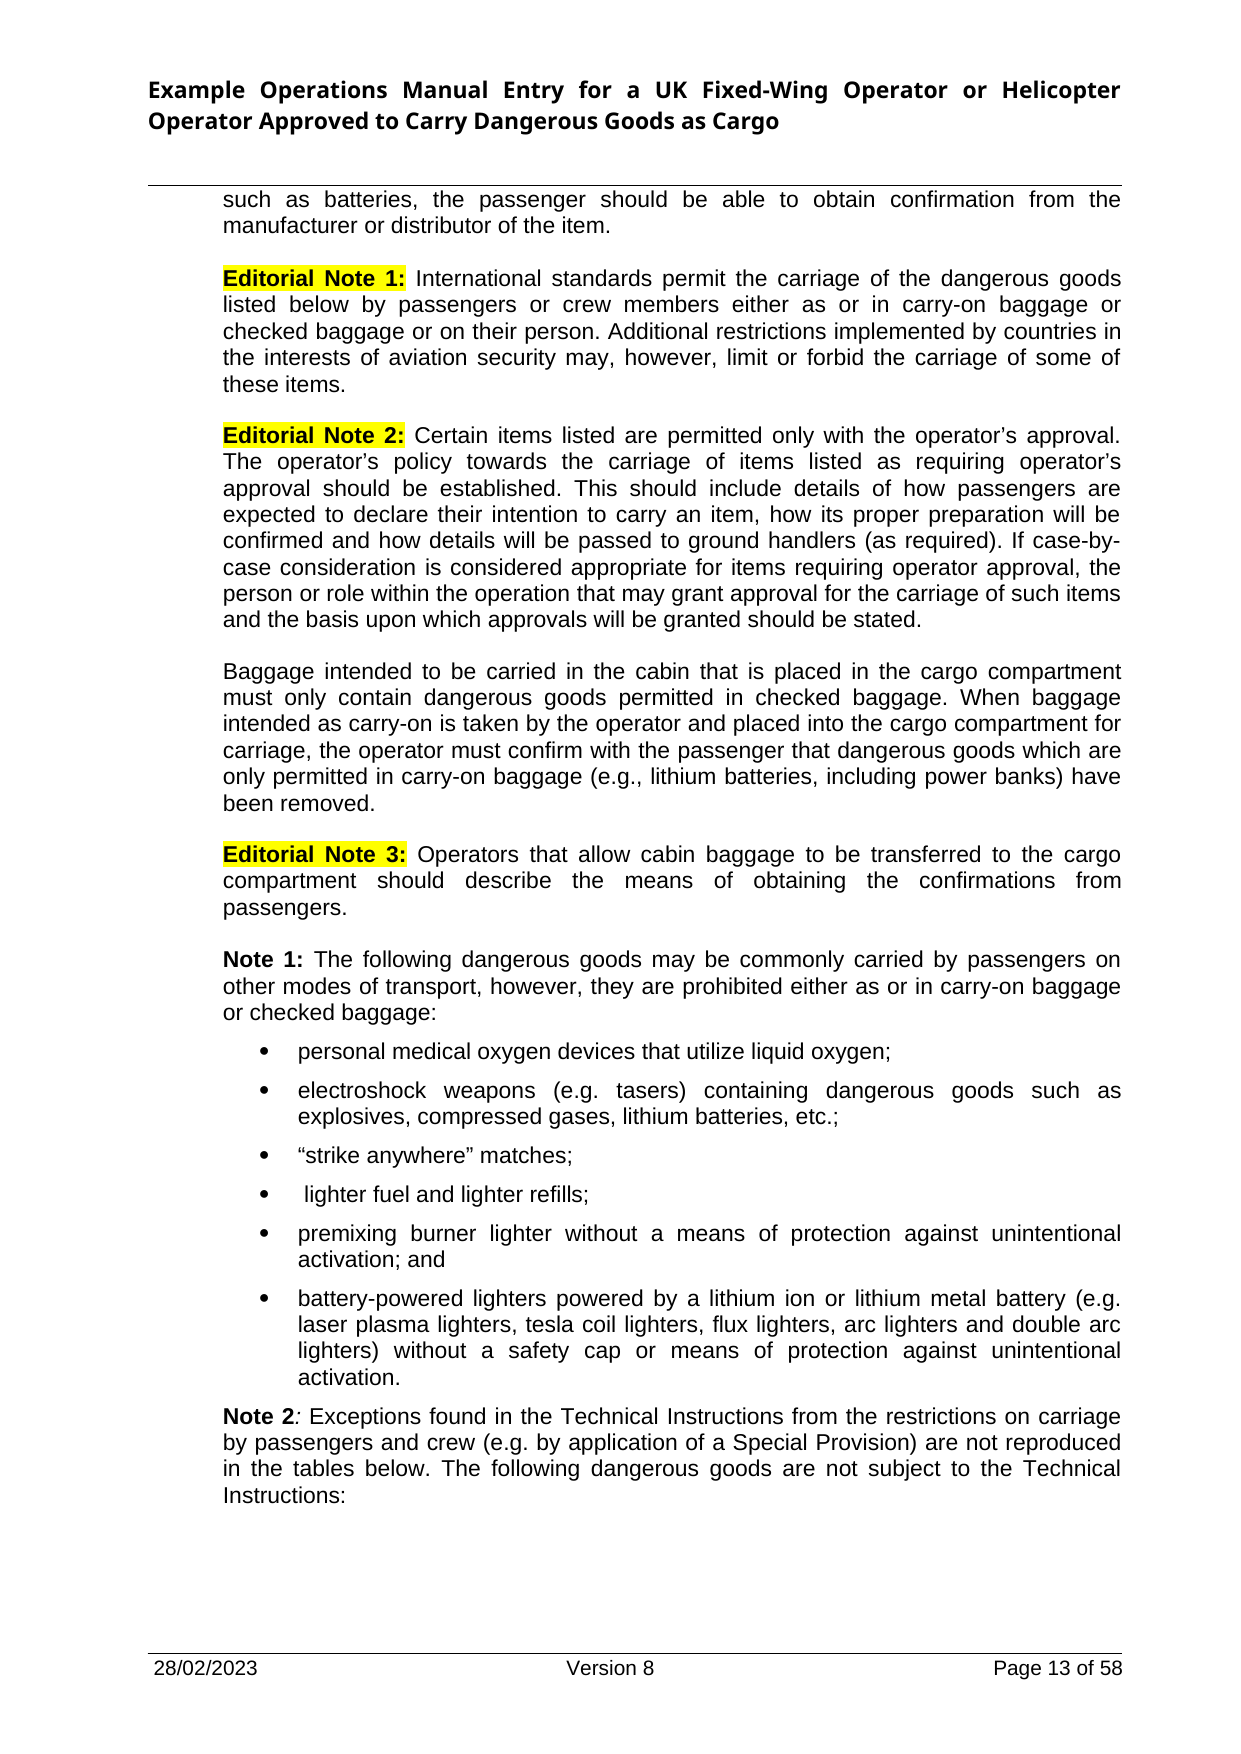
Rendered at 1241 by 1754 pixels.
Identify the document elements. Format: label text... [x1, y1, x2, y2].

list lighter fuel and lighter refills; [260, 1181, 1122, 1207]
text Note 1: The following dangerous goods may be commonly carried by passengers on other modes of transport, however, they are prohibited either as or in carry-on baggage or checked baggage: [223, 946, 1122, 1025]
list personal medical oxygen devices that utilize liquid oxygen; [260, 1038, 1122, 1064]
text Note 2: Exceptions found in the Technical Instructions from the restrictions on carriage by passengers and crew (e.g. by application of a Special Provision) are not reproduced in the tables below. The following dangerous goods are not subject to the Technical Instructions: [148, 1403, 1122, 1508]
list electroshock weapons (e.g. tasers) containing dangerous goods such as explosives, compressed gases, lithium batteries, etc.; [260, 1077, 1122, 1129]
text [223, 186, 1122, 239]
text Editorial Note 3: Operators that allow cabin baggage to be transferred to the cargo compartment should describe the means of obtaining the confirmations from passengers. [223, 841, 1122, 920]
list “strike anywhere” matches; [260, 1142, 1122, 1168]
text Editorial Note 2: Certain items listed are permitted only with the operator’s approval. The operator’s policy towards the carriage of items listed as requiring operator’s approval should be established. This should include details of how passengers are expected to declare their intention to carry an item, how its proper preparation will be confirmed and how details will be passed to ground handlers (as required). If case-by-case consideration is considered appropriate for items requiring operator approval, the person or role within the operation that may grant approval for the carriage of such items and the basis upon which approvals will be granted should be stated. [223, 422, 1122, 633]
subtitle Baggage intended to be carried in the cabin that is placed in the cargo compartment must only contain dangerous goods permitted in checked baggage. When baggage intended as carry-on is taken by the operator and placed into the cargo compartment for carriage, the operator must confirm with the passenger that dangerous goods which are only permitted in carry-on baggage (e.g., lithium batteries, including power banks) have been removed. [223, 658, 1122, 816]
list premixing burner lighter without a means of protection against unintentional activation; and [260, 1219, 1122, 1272]
list battery-powered lighters powered by a lithium ion or lithium metal battery (e.g. laser plasma lighters, tesla coil lighters, flux lighters, arc lighters and double arc lighters) without a safety cap or means of protection against unintentional activation. [260, 1285, 1122, 1390]
text Editorial Note 1: International standards permit the carriage of the dangerous goods listed below by passengers or crew members either as or in carry-on baggage or checked baggage or on their person. Additional restrictions implemented by countries in the interests of aviation security may, however, limit or forbid the carriage of some of these items. [223, 265, 1122, 397]
